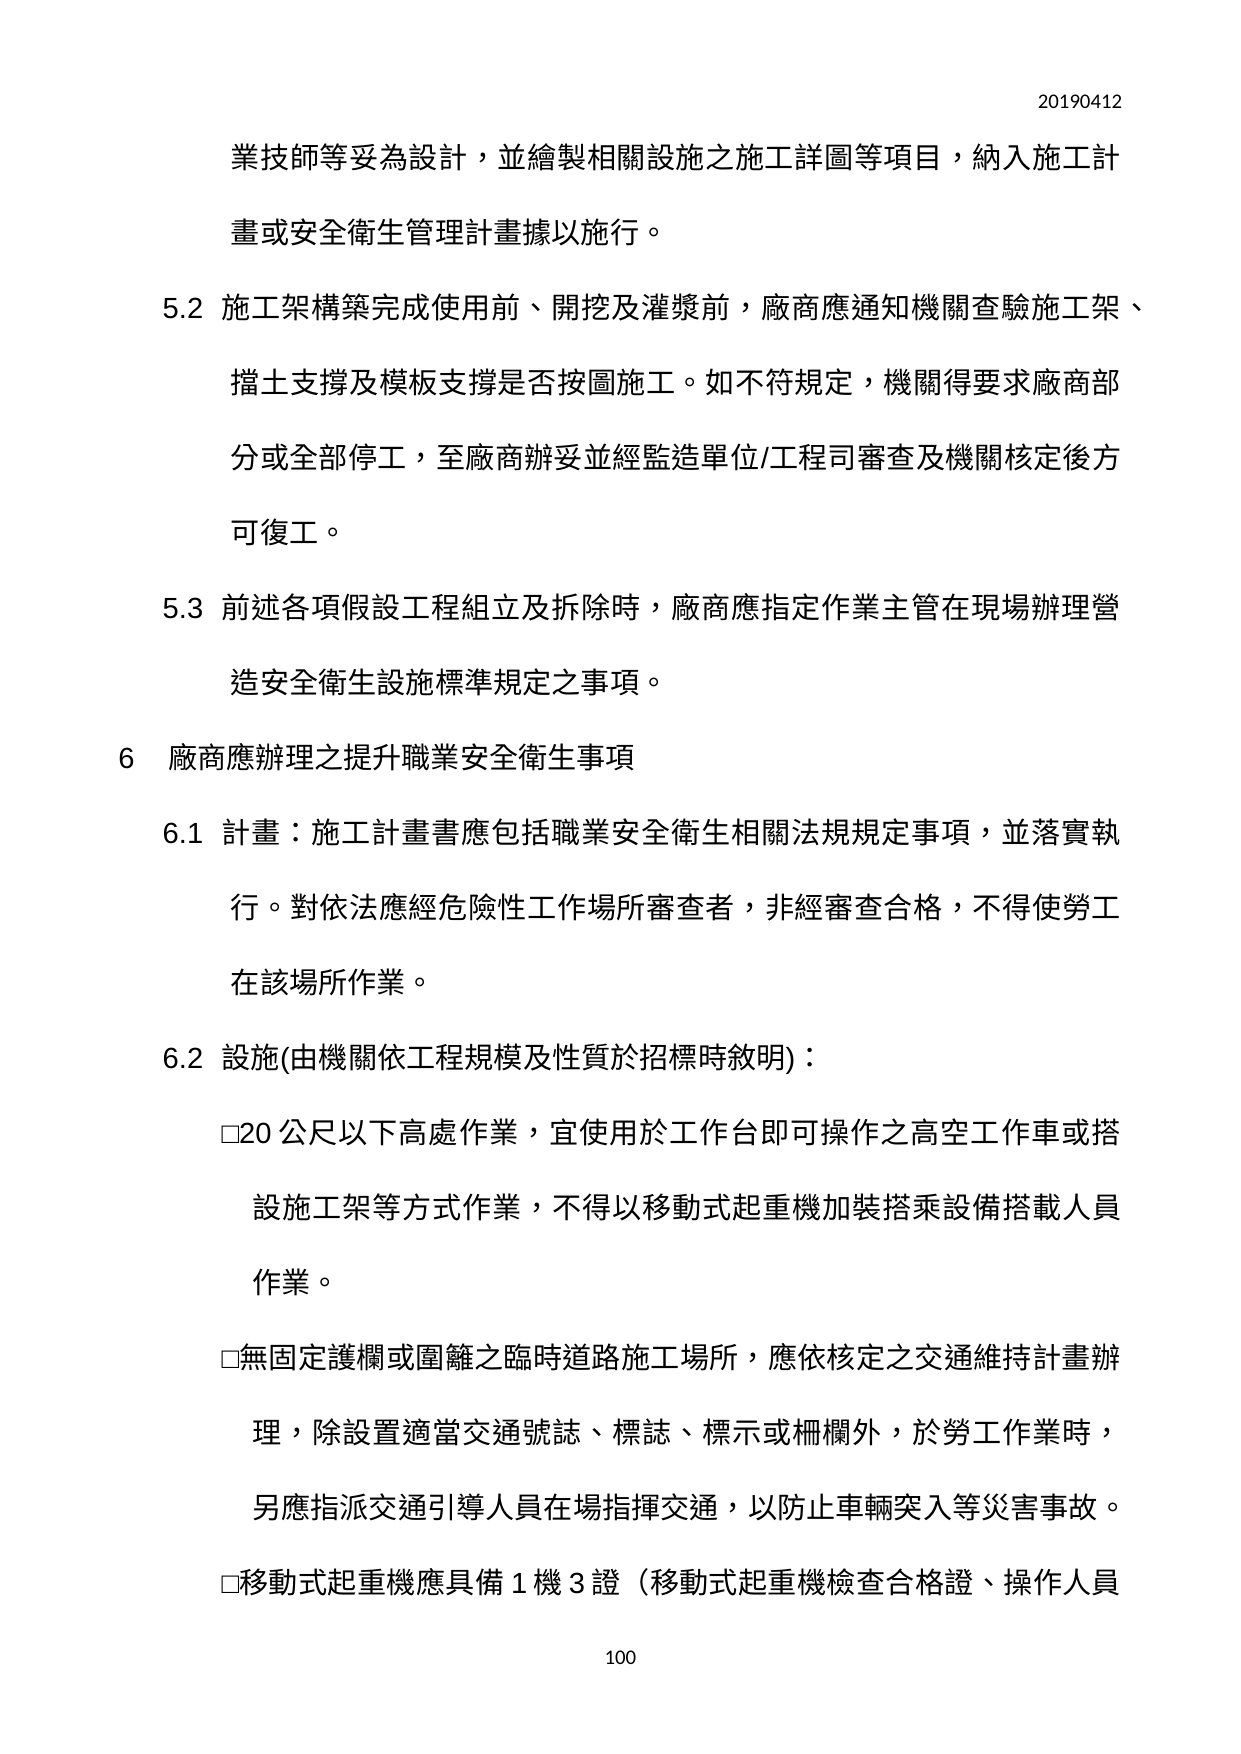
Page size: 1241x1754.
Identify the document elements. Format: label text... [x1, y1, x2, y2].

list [162, 118, 1122, 268]
list 廠商應辦理之提升職業安全衛生事項 [118, 718, 1122, 793]
text □20公尺以下高處作業，宜使用於工作台即可操作之高空工作車或搭設施工架等方式作業，不得以移動式起重機加裝搭乘設備搭載人員作業。 [221, 1093, 1122, 1318]
list 設施(由機關依工程規模及性質於招標時敘明)： [162, 1018, 1122, 1093]
text □無固定護欄或圍籬之臨時道路施工場所，應依核定之交通維持計畫辦理，除設置適當交通號誌、標誌、標示或柵欄外，於勞工作業時，另應指派交通引導人員在場指揮交通，以防止車輛突入等災害事故。 [221, 1318, 1122, 1543]
list 前述各項假設工程組立及拆除時，廠商應指定作業主管在現場辦理營造安全衛生設施標準規定之事項。 [162, 568, 1122, 718]
list 施工架構築完成使用前、開挖及灌漿前，廠商應通知機關查驗施工架、擋土支撐及模板支撐是否按圖施工。如不符規定，機關得要求廠商部分或全部停工，至廠商辦妥並經監造單位/工程司審查及機關核定後方可復工。 [162, 268, 1122, 568]
list 計畫：施工計畫書應包括職業安全衛生相關法規規定事項，並落實執行。對依法應經危險性工作場所審查者，非經審查合格，不得使勞工在該場所作業。 [162, 793, 1122, 1018]
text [221, 1543, 1122, 1618]
